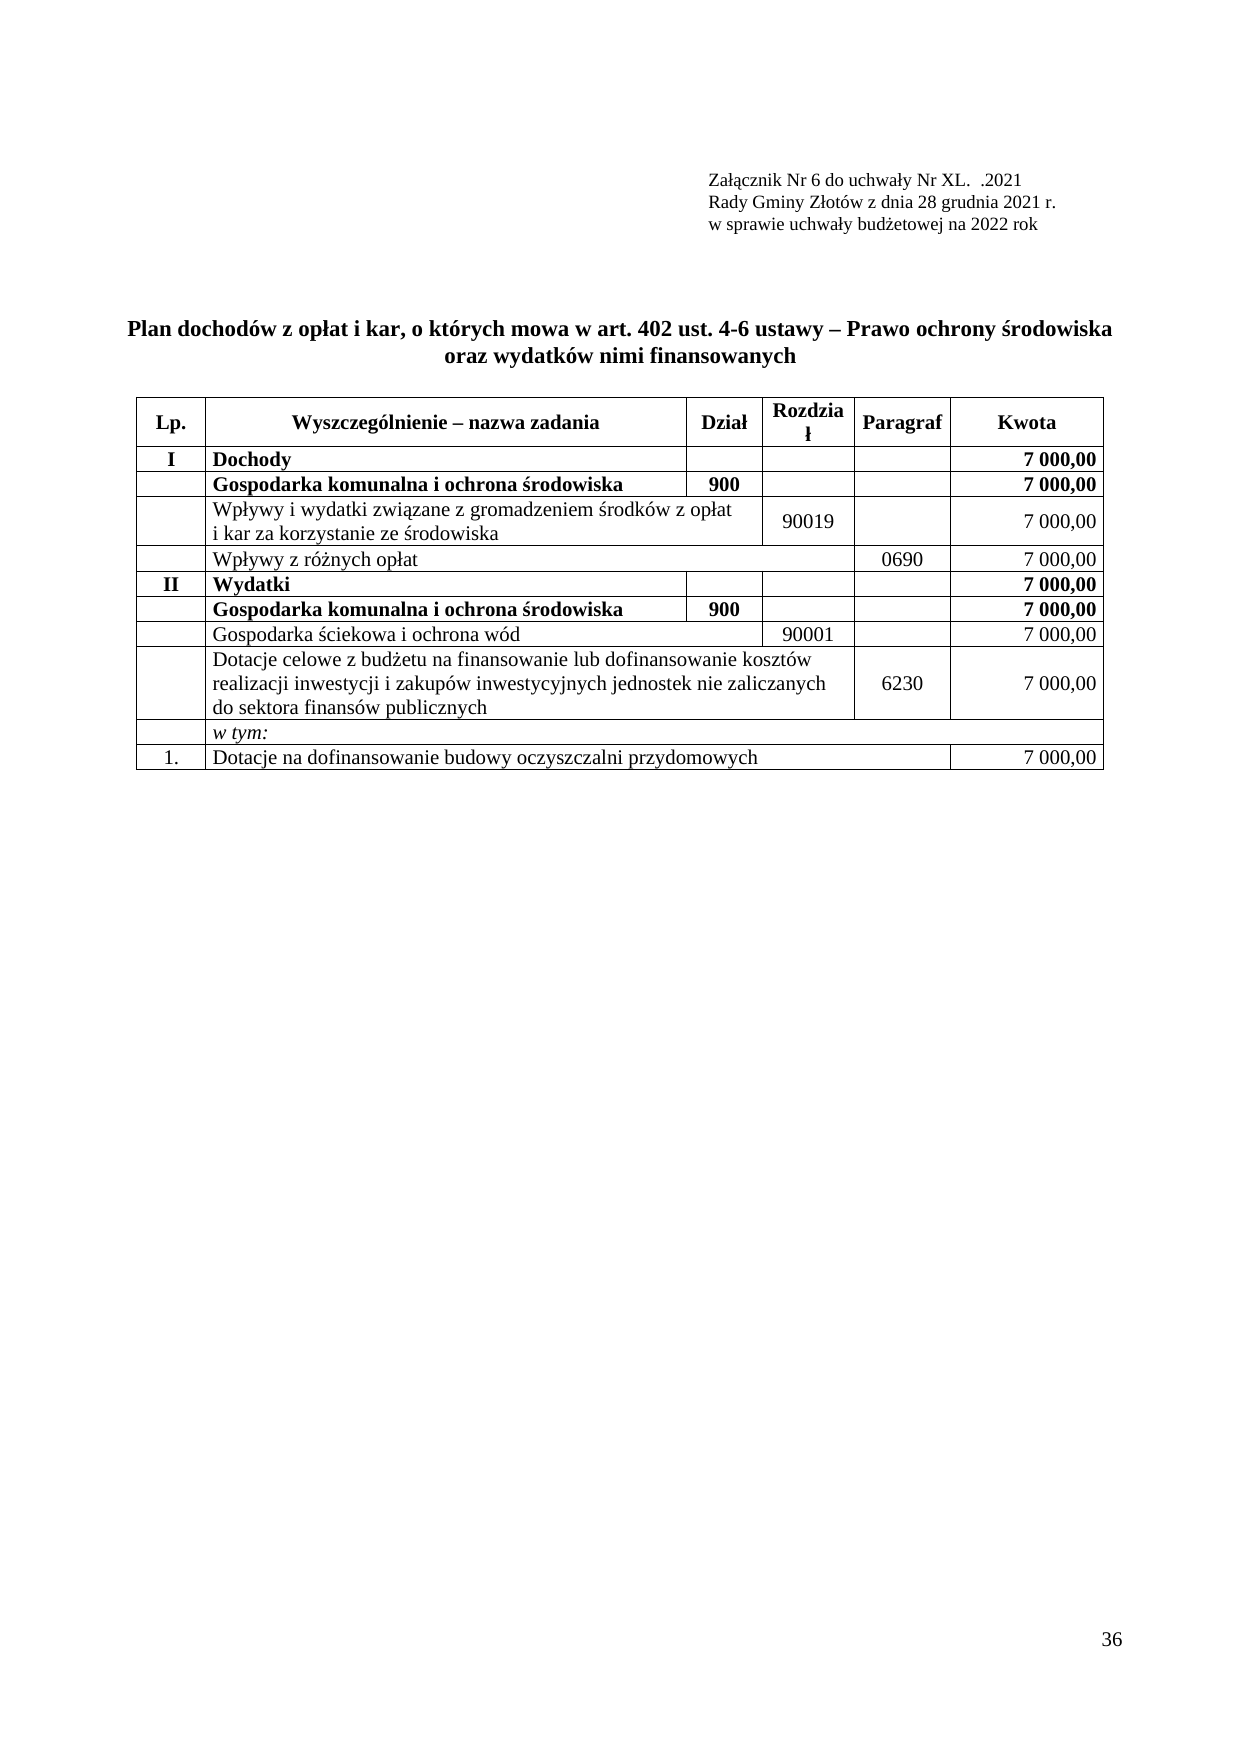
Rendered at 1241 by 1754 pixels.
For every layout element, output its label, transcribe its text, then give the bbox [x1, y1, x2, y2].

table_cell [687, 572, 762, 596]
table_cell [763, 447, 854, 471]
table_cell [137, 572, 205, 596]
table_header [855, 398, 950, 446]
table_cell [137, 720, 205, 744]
text Plan dochodów z opłat i kar, o których mowa w art. 402 ust. 4-6 ustawy – Prawo ochrony środowiska oraz wydatków nimi finansowanych [118, 315, 1122, 368]
text Rady Gminy Złotów z dnia 28 grudnia 2021 r. [634, 191, 1122, 212]
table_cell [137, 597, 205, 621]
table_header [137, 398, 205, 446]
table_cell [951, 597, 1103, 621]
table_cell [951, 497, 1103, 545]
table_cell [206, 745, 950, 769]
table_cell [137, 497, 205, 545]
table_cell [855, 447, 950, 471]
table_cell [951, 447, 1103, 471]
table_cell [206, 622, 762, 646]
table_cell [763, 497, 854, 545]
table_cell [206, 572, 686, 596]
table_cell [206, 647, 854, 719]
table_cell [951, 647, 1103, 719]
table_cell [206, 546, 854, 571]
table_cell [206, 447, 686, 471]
text w sprawie uchwały budżetowej na 2022 rok [708, 212, 1122, 234]
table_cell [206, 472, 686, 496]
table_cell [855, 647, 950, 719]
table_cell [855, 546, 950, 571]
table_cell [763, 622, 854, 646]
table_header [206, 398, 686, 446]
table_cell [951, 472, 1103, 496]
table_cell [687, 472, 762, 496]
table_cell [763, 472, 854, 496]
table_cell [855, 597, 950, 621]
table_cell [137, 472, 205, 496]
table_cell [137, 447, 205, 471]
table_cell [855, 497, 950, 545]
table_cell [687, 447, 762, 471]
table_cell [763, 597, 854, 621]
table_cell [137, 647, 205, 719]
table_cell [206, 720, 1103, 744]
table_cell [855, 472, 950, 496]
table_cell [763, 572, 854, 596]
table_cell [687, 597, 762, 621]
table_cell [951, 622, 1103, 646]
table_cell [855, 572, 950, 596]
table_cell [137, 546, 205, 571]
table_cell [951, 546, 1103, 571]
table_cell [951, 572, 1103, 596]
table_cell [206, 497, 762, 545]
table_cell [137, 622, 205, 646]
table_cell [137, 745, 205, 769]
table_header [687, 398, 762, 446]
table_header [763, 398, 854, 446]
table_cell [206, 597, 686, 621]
text Załącznik Nr 6 do uchwały Nr XL. .2021 [634, 169, 1122, 191]
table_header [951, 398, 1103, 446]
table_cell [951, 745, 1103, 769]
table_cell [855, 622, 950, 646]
